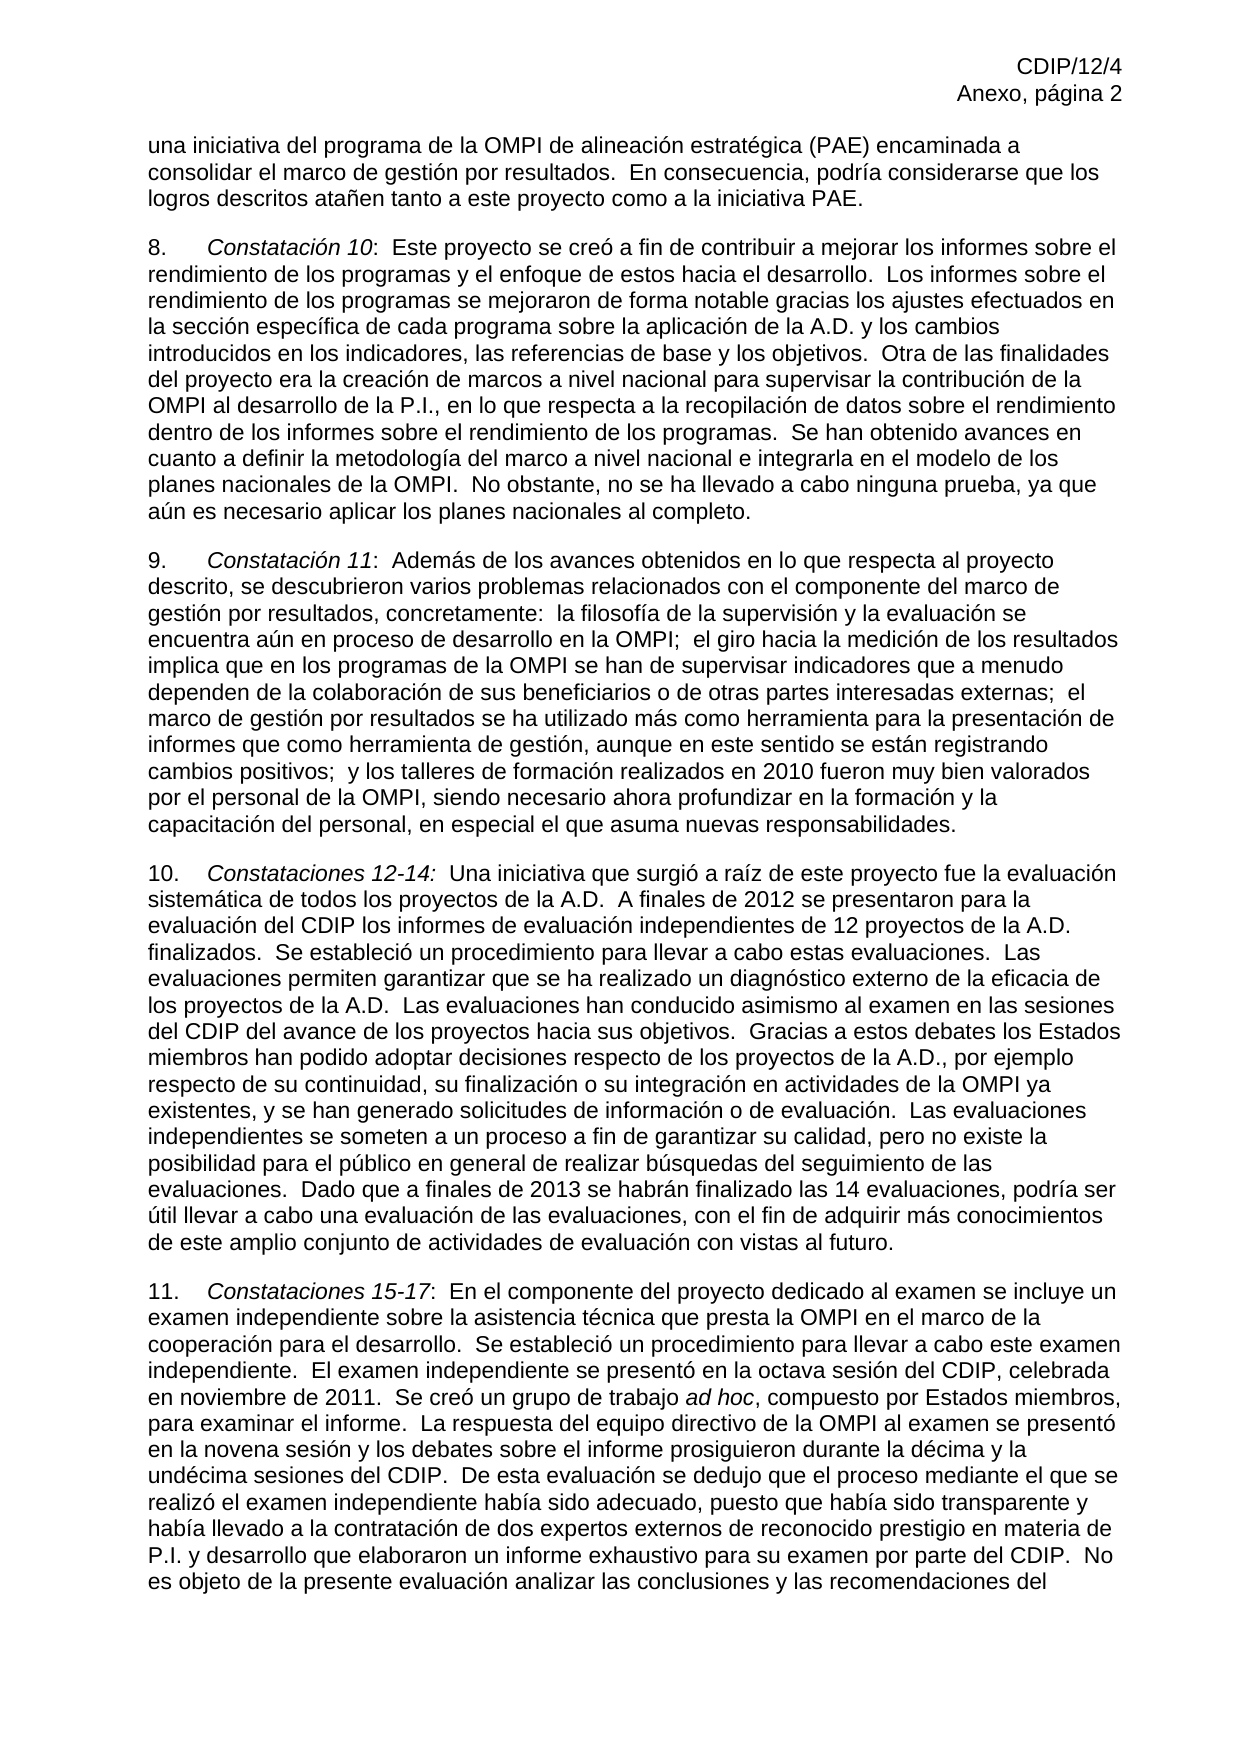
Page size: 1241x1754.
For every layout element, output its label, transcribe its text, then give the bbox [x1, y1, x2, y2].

text Constatación 10: Este proyecto se creó a fin de contribuir a mejorar los informes sobre el rendimiento de los programas y el enfoque de estos hacia el desarrollo. Los informes sobre el rendimiento de los programas se mejoraron de forma notable gracias los ajustes efectuados en la sección específica de cada programa sobre la aplicación de la A.D. y los cambios introducidos en los indicadores, las referencias de base y los objetivos. Otra de las finalidades del proyecto era la creación de marcos a nivel nacional para supervisar la contribución de la OMPI al desarrollo de la P.I., en lo que respecta a la recopilación de datos sobre el rendimiento dentro de los informes sobre el rendimiento de los programas. Se han obtenido avances en cuanto a definir la metodología del marco a nivel nacional e integrarla en el modelo de los planes nacionales de la OMPI. No obstante, no se ha llevado a cabo ninguna prueba, ya que aún es necesario aplicar los planes nacionales al completo. [148, 234, 1122, 524]
text Constataciones 12-14: Una iniciativa que surgió a raíz de este proyecto fue la evaluación sistemática de todos los proyectos de la A.D. A finales de 2012 se presentaron para la evaluación del CDIP los informes de evaluación independientes de 12 proyectos de la A.D. finalizados. Se estableció un procedimiento para llevar a cabo estas evaluaciones. Las evaluaciones permiten garantizar que se ha realizado un diagnóstico externo de la eficacia de los proyectos de la A.D. Las evaluaciones han conducido asimismo al examen en las sesiones del CDIP del avance de los proyectos hacia sus objetivos. Gracias a estos debates los Estados miembros han podido adoptar decisiones respecto de los proyectos de la A.D., por ejemplo respecto de su continuidad, su finalización o su integración en actividades de la OMPI ya existentes, y se han generado solicitudes de información o de evaluación. Las evaluaciones independientes se someten a un proceso a fin de garantizar su calidad, pero no existe la posibilidad para el público en general de realizar búsquedas del seguimiento de las evaluaciones. Dado que a finales de 2013 se habrán finalizado las 14 evaluaciones, podría ser útil llevar a cabo una evaluación de las evaluaciones, con el fin de adquirir más conocimientos de este amplio conjunto de actividades de evaluación con vistas al futuro. [148, 860, 1122, 1255]
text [148, 132, 1122, 211]
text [148, 1278, 1122, 1594]
text Constatación 11: Además de los avances obtenidos en lo que respecta al proyecto descrito, se descubrieron varios problemas relacionados con el componente del marco de gestión por resultados, concretamente: la filosofía de la supervisión y la evaluación se encuentra aún en proceso de desarrollo en la OMPI; el giro hacia la medición de los resultados implica que en los programas de la OMPI se han de supervisar indicadores que a menudo dependen de la colaboración de sus beneficiarios o de otras partes interesadas externas; el marco de gestión por resultados se ha utilizado más como herramienta para la presentación de informes que como herramienta de gestión, aunque en este sentido se están registrando cambios positivos; y los talleres de formación realizados en 2010 fueron muy bien valorados por el personal de la OMPI, siendo necesario ahora profundizar en la formación y la capacitación del personal, en especial el que asuma nuevas responsabilidades. [148, 547, 1122, 837]
